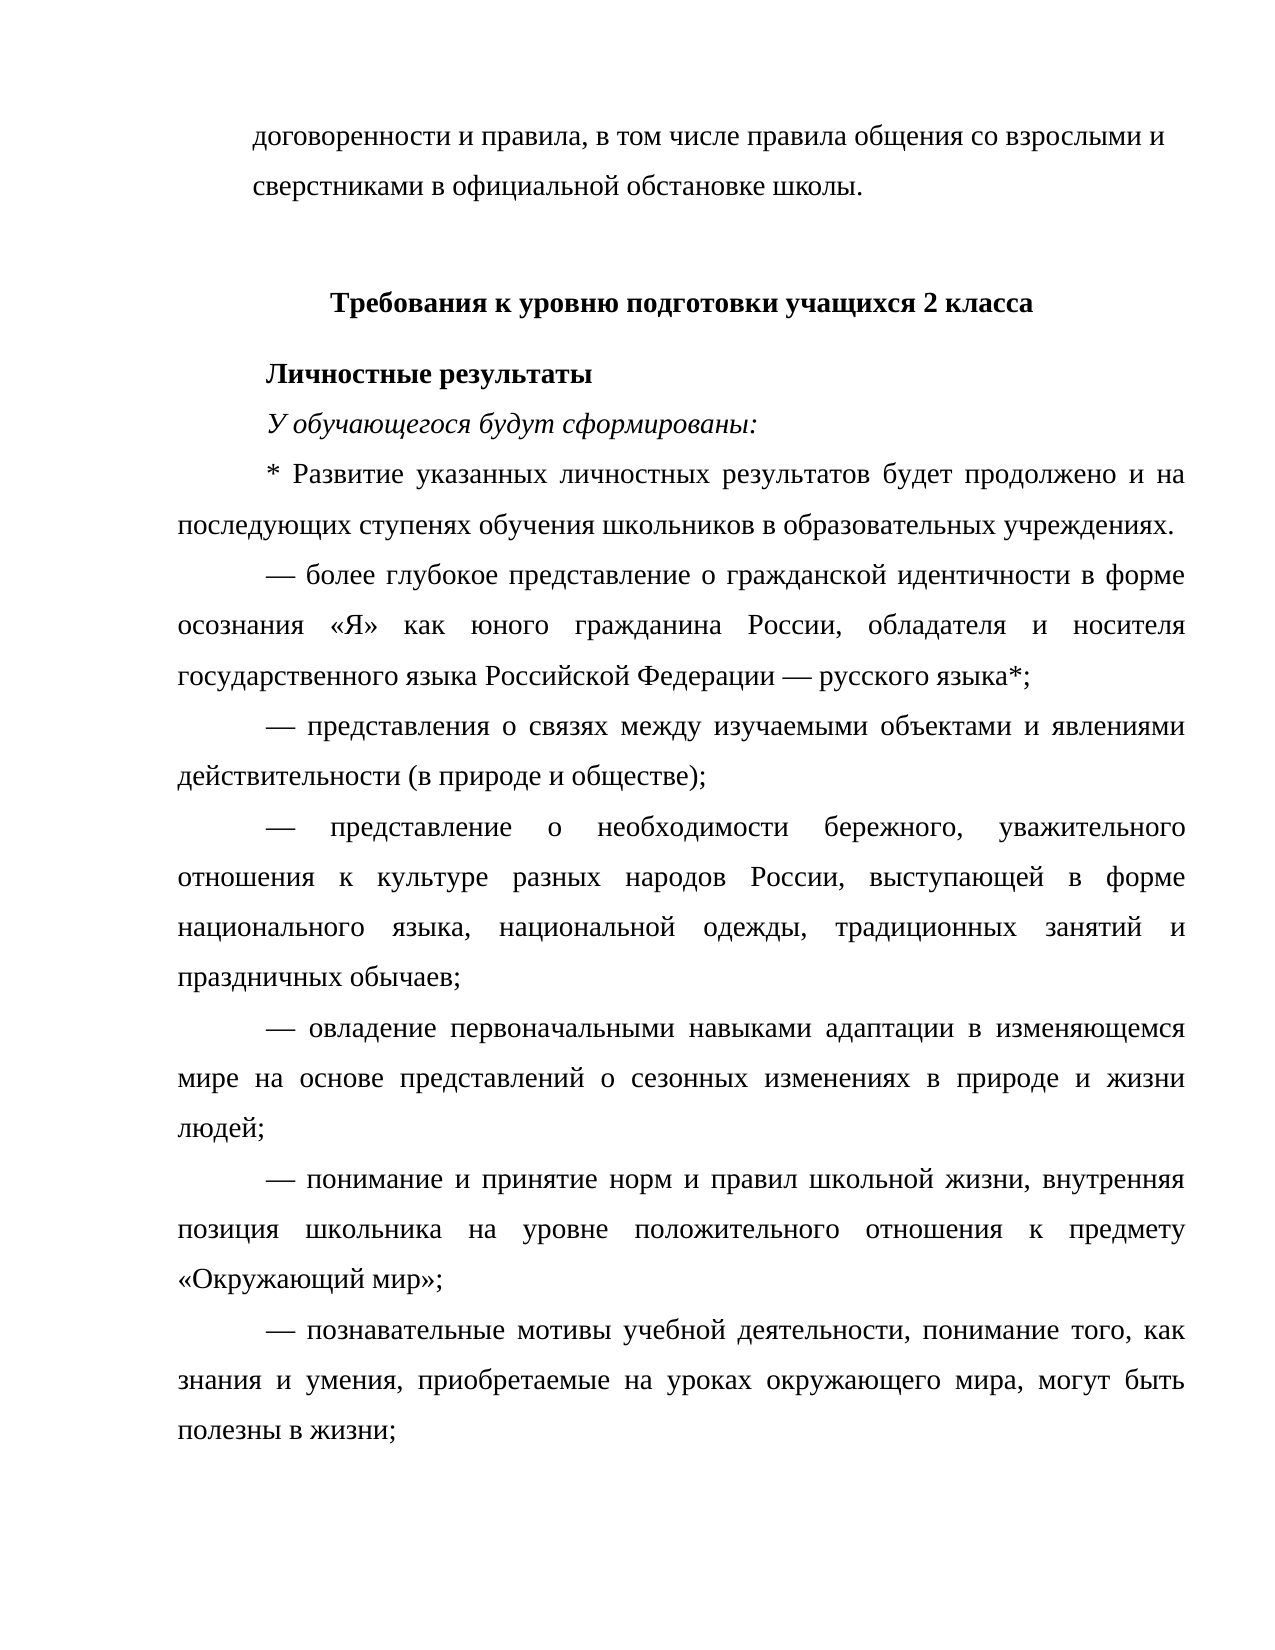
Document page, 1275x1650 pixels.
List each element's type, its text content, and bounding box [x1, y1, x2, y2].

text — овладение первоначальными навыками адаптации в изменяющемся мире на основе представлений о сезонных изменениях в природе и жизни людей; [177, 1010, 1186, 1144]
text — более глубокое представление о гражданской идентичности в форме осознания «Я» как юного гражданина России, обладателя и носителя государственного языка Российской Федерации — русского языка*; [177, 557, 1186, 691]
text — познавательные мотивы учебной деятельности, понимание того, как знания и умения, приобретаемые на уроках окружающего мира, могут быть полезны в жизни; [177, 1312, 1186, 1446]
text Требования к уровню подготовки учащихся 2 класса [177, 285, 1186, 318]
text — понимание и принятие норм и правил школьной жизни, внутренняя позиция школьника на уровне положительного отношения к предмету «Окружающий мир»; [177, 1161, 1186, 1295]
text — представление о необходимости бережного, уважительного отношения к культуре разных народов России, выступающей в форме национального языка, национальной одежды, традиционных занятий и праздничных обычаев; [177, 809, 1186, 993]
text У обучающегося будут сформированы: [177, 406, 1186, 440]
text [252, 118, 1186, 202]
text — представления о связях между изучаемыми объектами и явлениями действительности (в природе и обществе); [177, 708, 1186, 792]
text * Развитие указанных личностных результатов будет продолжено и на последующих ступенях обучения школьников в образовательных учреждениях. [177, 456, 1186, 540]
text Личностные результаты [177, 356, 1186, 389]
